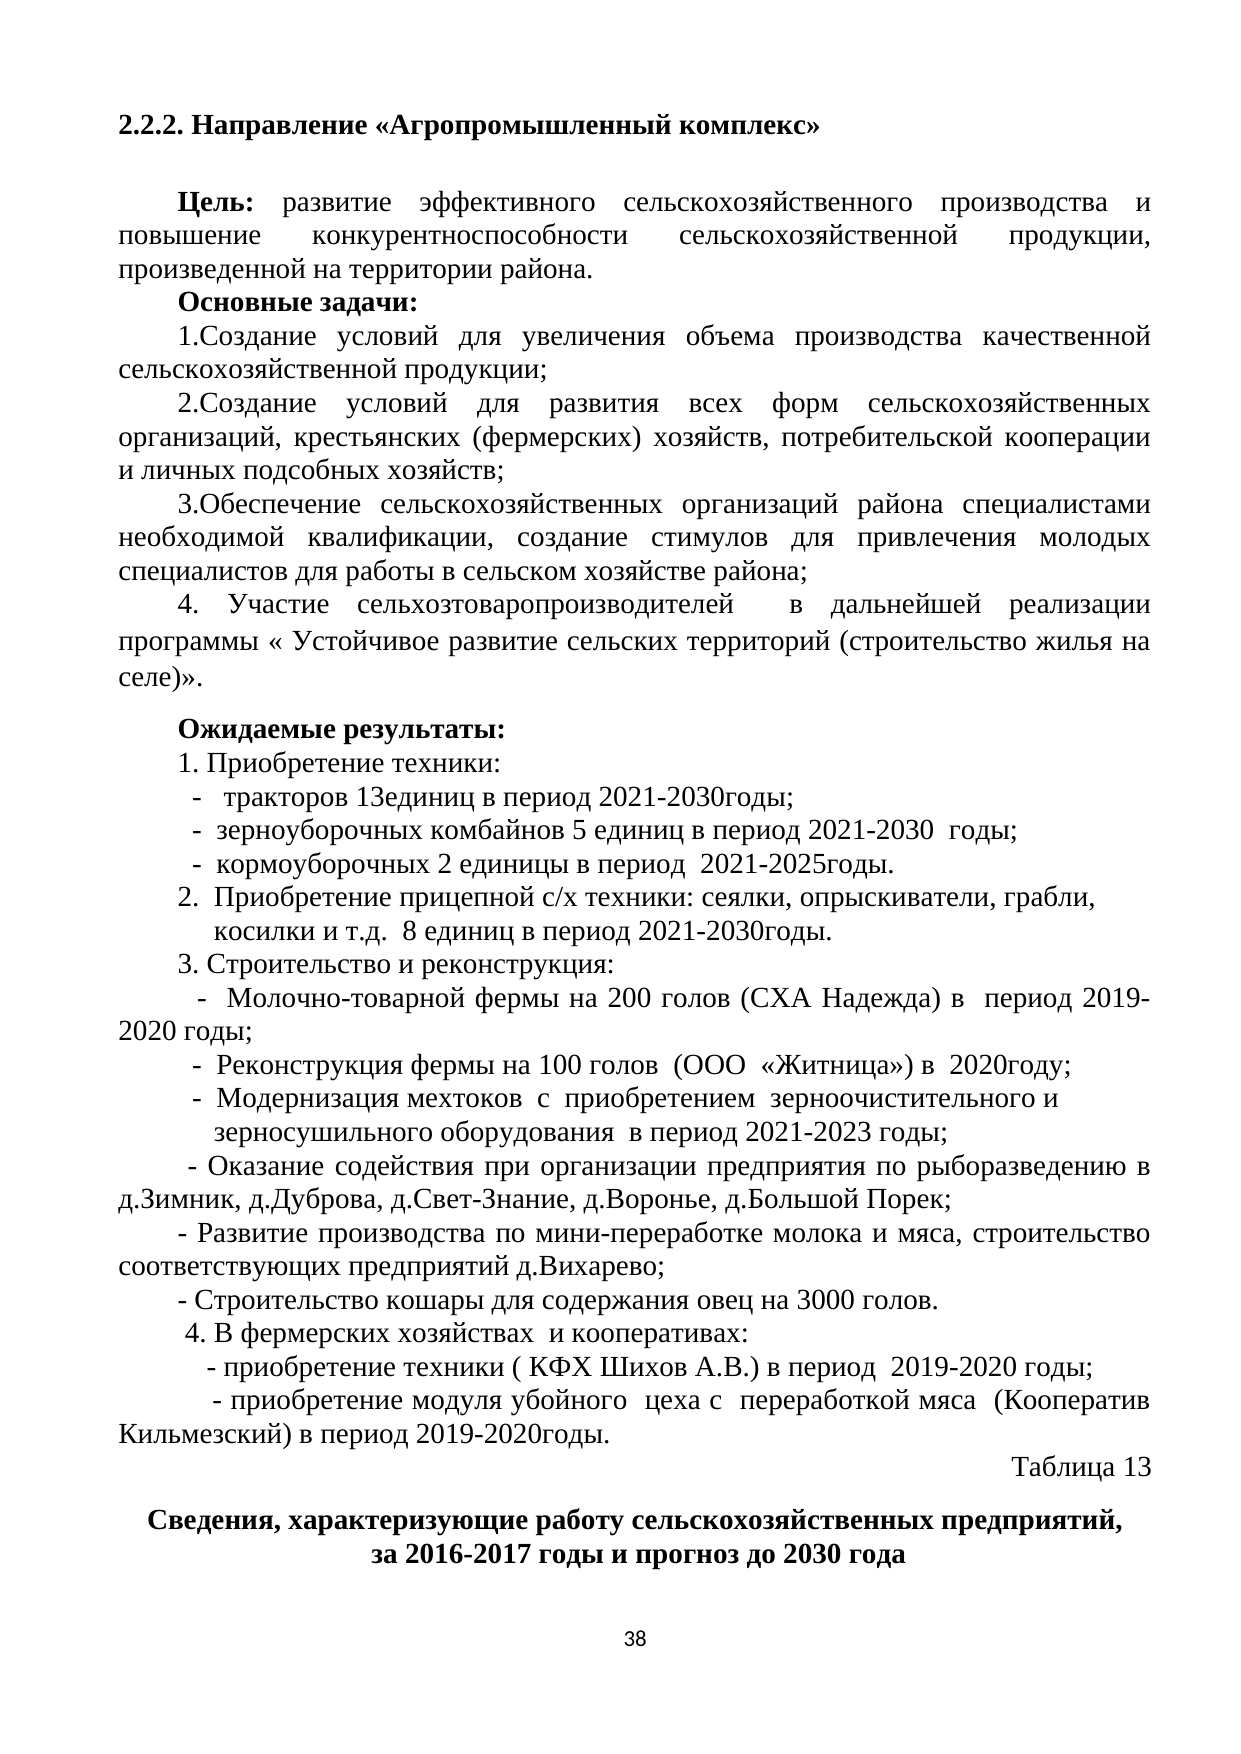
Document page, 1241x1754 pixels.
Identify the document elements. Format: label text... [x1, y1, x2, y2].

text зерносушильного оборудования в период 2021-2023 годы; [118, 1114, 1152, 1148]
text 3.Обеспечение сельскохозяйственных организаций района специалистами необходимой квалификации, создание стимулов для привлечения молодых специалистов для работы в сельском хозяйстве района; [118, 486, 1152, 586]
text Таблица 13 [156, 1449, 1152, 1483]
text - кормоуборочных 2 единицы в период 2021-2025годы. [118, 846, 1152, 879]
text - тракторов 13единиц в период 2021-2030годы; [118, 779, 1152, 812]
text - Молочно-товарной фермы на 200 голов (СХА Надежда) в период 2019-2020 годы; [118, 980, 1152, 1047]
text 2. Приобретение прицепной с/х техники: сеялки, опрыскиватели, грабли, [118, 879, 1152, 913]
text 4. В фермерских хозяйствах и кооперативах: [118, 1315, 1152, 1349]
text - зерноуборочных комбайнов 5 единиц в период 2021-2030 годы; [118, 812, 1152, 846]
text - приобретение техники ( КФХ Шихов А.В.) в период 2019-2020 годы; [118, 1349, 1152, 1382]
text Основные задачи: [118, 284, 1152, 318]
text косилки и т.д. 8 единиц в период 2021-2030годы. [118, 913, 1152, 946]
text за 2016-2017 годы и прогноз до 2030 года [118, 1536, 1152, 1569]
text - Развитие производства по мини-переработке молока и мяса, строительство соответствующих предприятий д.Вихарево; [118, 1215, 1152, 1282]
text Сведения, характеризующие работу сельскохозяйственных предприятий, [118, 1502, 1152, 1536]
text 4. Участие сельхозтоваропроизводителей в дальнейшей реализации программы « Устойчивое развитие сельских территорий (строительство жилья на селе)». [118, 586, 1152, 692]
text 1. Приобретение техники: [118, 745, 1152, 779]
text 2.2.2. Направление «Агропромышленный комплекс» [118, 107, 1152, 140]
text - Реконструкция фермы на 100 голов (ООО «Житница») в 2020году; [118, 1047, 1152, 1081]
text 2.Создание условий для развития всех форм сельскохозяйственных организаций, крестьянских (фермерских) хозяйств, потребительской кооперации и личных подсобных хозяйств; [118, 385, 1152, 486]
text 1.Создание условий для увеличения объема производства качественной сельскохозяйственной продукции; [118, 318, 1152, 385]
text - Строительство кошары для содержания овец на 3000 голов. [118, 1282, 1152, 1315]
text 3. Строительство и реконструкция: [118, 946, 1152, 980]
text Цель: развитие эффективного сельскохозяйственного производства и повышение конкурентноспособности сельскохозяйственной продукции, произведенной на территории района. [118, 184, 1152, 284]
text - Модернизация мехтоков с приобретением зерноочистительного и [118, 1081, 1152, 1114]
text - Оказание содействия при организации предприятия по рыборазведению в д.Зимник, д.Дуброва, д.Свет-Знание, д.Воронье, д.Большой Порек; [118, 1148, 1152, 1215]
text Ожидаемые результаты: [118, 712, 1152, 745]
text - приобретение модуля убойного цеха с переработкой мяса (Кооператив Кильмезский) в период 2019-2020годы. [118, 1382, 1152, 1449]
